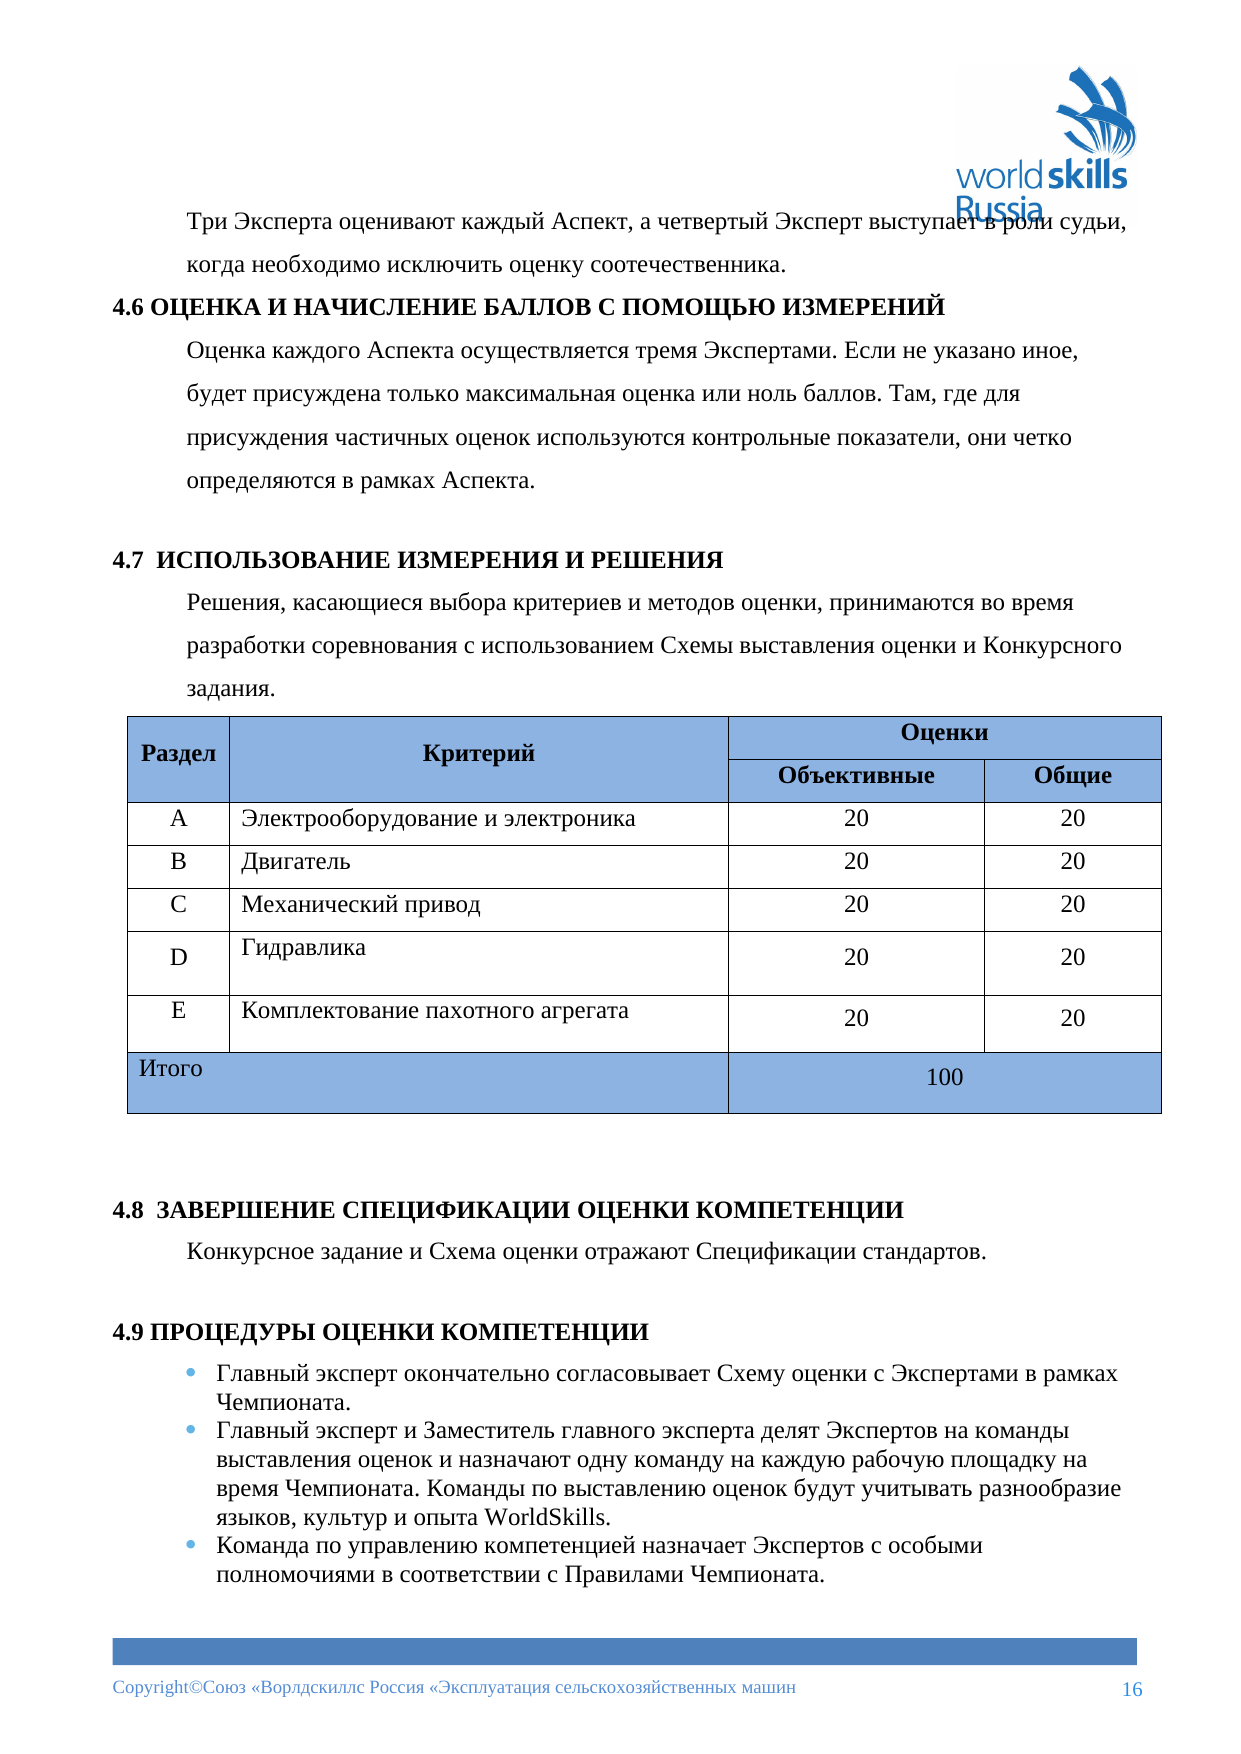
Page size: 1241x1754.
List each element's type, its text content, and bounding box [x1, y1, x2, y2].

text Три Эксперта оценивают каждый Аспект, а четвертый Эксперт выступает в роли судьи, когда необходимо исключить оценку соотечественника. [186, 206, 1137, 278]
table_cell 20 [729, 996, 984, 1052]
table_header Оценки [729, 717, 1161, 759]
list Главный эксперт и Заместитель главного эксперта делят Экспертов на команды выставления оценок и назначают одну команду на каждую рабочую площадку на время Чемпионата. Команды по выставлению оценок будут учитывать разнообразие языков, культур и опыта WorldSkills. [186, 1416, 1137, 1531]
table_cell Е [128, 996, 229, 1052]
table_cell 20 [729, 846, 984, 888]
table_cell Механический привод [230, 889, 728, 931]
table_header Критерий [230, 717, 728, 802]
table_cell Двигатель [230, 846, 728, 888]
table_cell С [128, 889, 229, 931]
table_cell 100 [729, 1053, 1161, 1113]
subtitle 4.7 ИСПОЛЬЗОВАНИЕ ИЗМЕРЕНИЯ И РЕШЕНИЯ [112, 545, 1137, 574]
table_cell 20 [729, 803, 984, 845]
list Команда по управлению компетенцией назначает Экспертов с особыми полномочиями в соответствии с Правилами Чемпионата. [186, 1531, 1137, 1588]
table_cell 20 [985, 803, 1161, 845]
table_cell 20 [985, 932, 1161, 994]
table_cell Общие [985, 760, 1161, 802]
picture [954, 65, 1137, 206]
subtitle 4.8 ЗАВЕРШЕНИЕ СПЕЦИФИКАЦИИ ОЦЕНКИ КОМПЕТЕНЦИИ [112, 1195, 1137, 1224]
table_cell Гидравлика [230, 932, 728, 994]
text Оценка каждого Аспекта осуществляется тремя Экспертами. Если не указано иное, будет присуждена только максимальная оценка или ноль баллов. Там, где для присуждения частичных оценок используются контрольные показатели, они четко определяются в рамках Аспекта. [186, 335, 1137, 493]
table_cell В [128, 846, 229, 888]
table_cell 20 [985, 846, 1161, 888]
table_cell А [128, 803, 229, 845]
list Главный эксперт окончательно согласовывает Схему оценки с Экспертами в рамках Чемпионата. [186, 1358, 1137, 1416]
text 4.6 ОЦЕНКА И НАЧИСЛЕНИЕ БАЛЛОВ С ПОМОЩЬЮ ИЗМЕРЕНИЙ [112, 292, 1137, 321]
subtitle 4.9 ПРОЦЕДУРЫ ОЦЕНКИ КОМПЕТЕНЦИИ [112, 1317, 1137, 1346]
table_cell 20 [729, 889, 984, 931]
table_cell 20 [729, 932, 984, 994]
table_cell Объективные [729, 760, 984, 802]
table_cell Итого [128, 1053, 728, 1113]
text Конкурсное задание и Схема оценки отражают Спецификации стандартов. [186, 1236, 1137, 1265]
text Решения, касающиеся выбора критериев и методов оценки, принимаются во время разработки соревнования с использованием Схемы выставления оценки и Конкурсного задания. [186, 587, 1137, 702]
table_header Раздел [128, 717, 229, 802]
table_cell Электрооборудование и электроника [230, 803, 728, 845]
table_cell 20 [985, 889, 1161, 931]
table_cell Комплектование пахотного агрегата [230, 996, 728, 1052]
table_cell 20 [985, 996, 1161, 1052]
table_cell D [128, 932, 229, 994]
